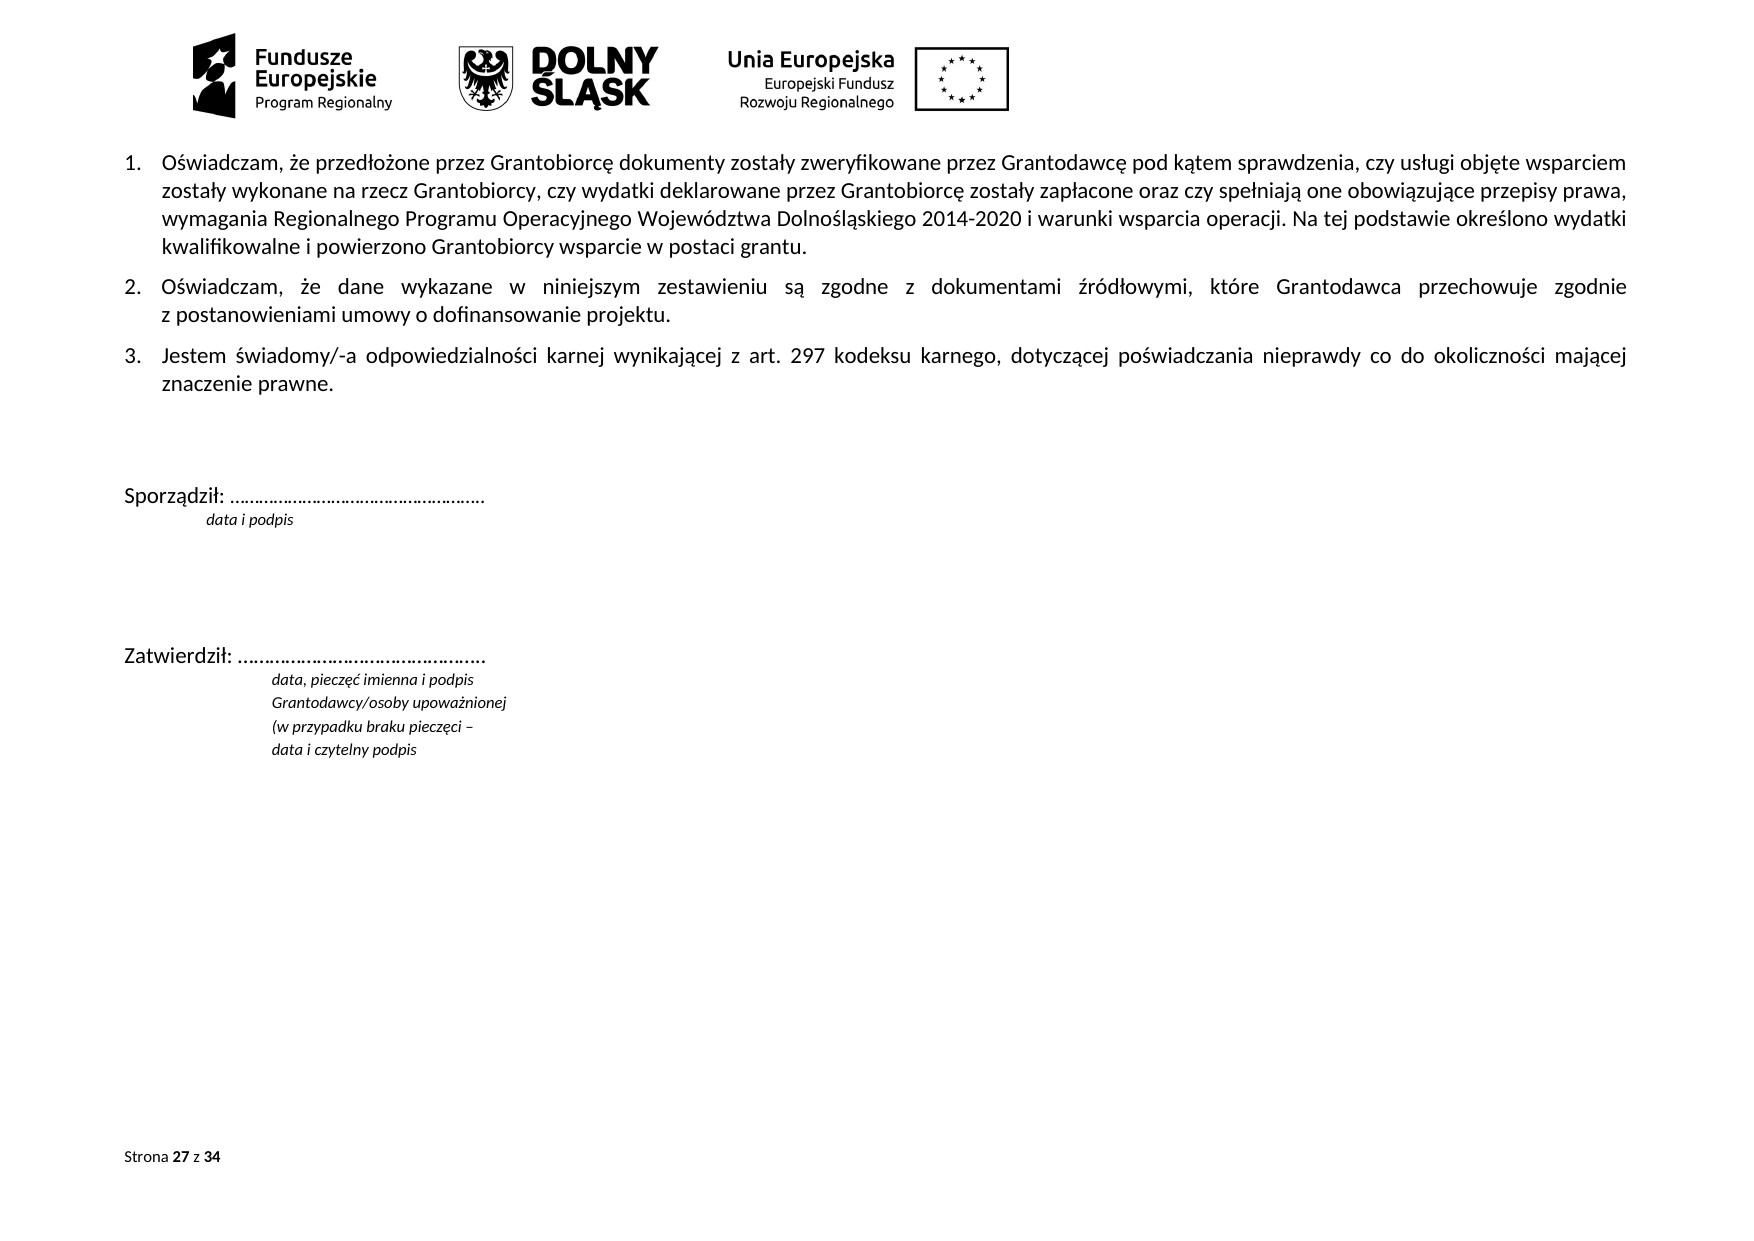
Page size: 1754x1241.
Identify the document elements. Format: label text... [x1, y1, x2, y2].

picture [193, 27, 1009, 129]
text data i podpis [198, 509, 1630, 529]
list Jestem świadomy/-a odpowiedzialności karnej wynikającej z art. 297 kodeksu karnego, dotyczącej poświadczania nieprawdy co do okoliczności mającej znaczenie prawne. [124, 341, 1630, 397]
text Sporządził: …………………………………………….. [124, 481, 1630, 509]
text data, pieczęć imienna i podpis Grantodawcy/osoby upoważnionej (w przypadku braku pieczęci – data i czytelny podpis [272, 669, 1630, 760]
list Oświadczam, że przedłożone przez Grantobiorcę dokumenty zostały zweryfikowane przez Grantodawcę pod kątem sprawdzenia, czy usługi objęte wsparciem zostały wykonane na rzecz Grantobiorcy, czy wydatki deklarowane przez Grantobiorcę zostały zapłacone oraz czy spełniają one obowiązujące przepisy prawa, wymagania Regionalnego Programu Operacyjnego Województwa Dolnośląskiego 2014-2020 i warunki wsparcia operacji. Na tej podstawie określono wydatki kwalifikowalne i powierzono Grantobiorcy wsparcie w postaci grantu. [124, 148, 1630, 260]
list Oświadczam, że dane wykazane w niniejszym zestawieniu są zgodne z dokumentami źródłowymi, które Grantodawca przechowuje zgodnie z postanowieniami umowy o dofinansowanie projektu. [124, 272, 1630, 328]
text Zatwierdził: ……………………………………….. [124, 641, 1630, 669]
